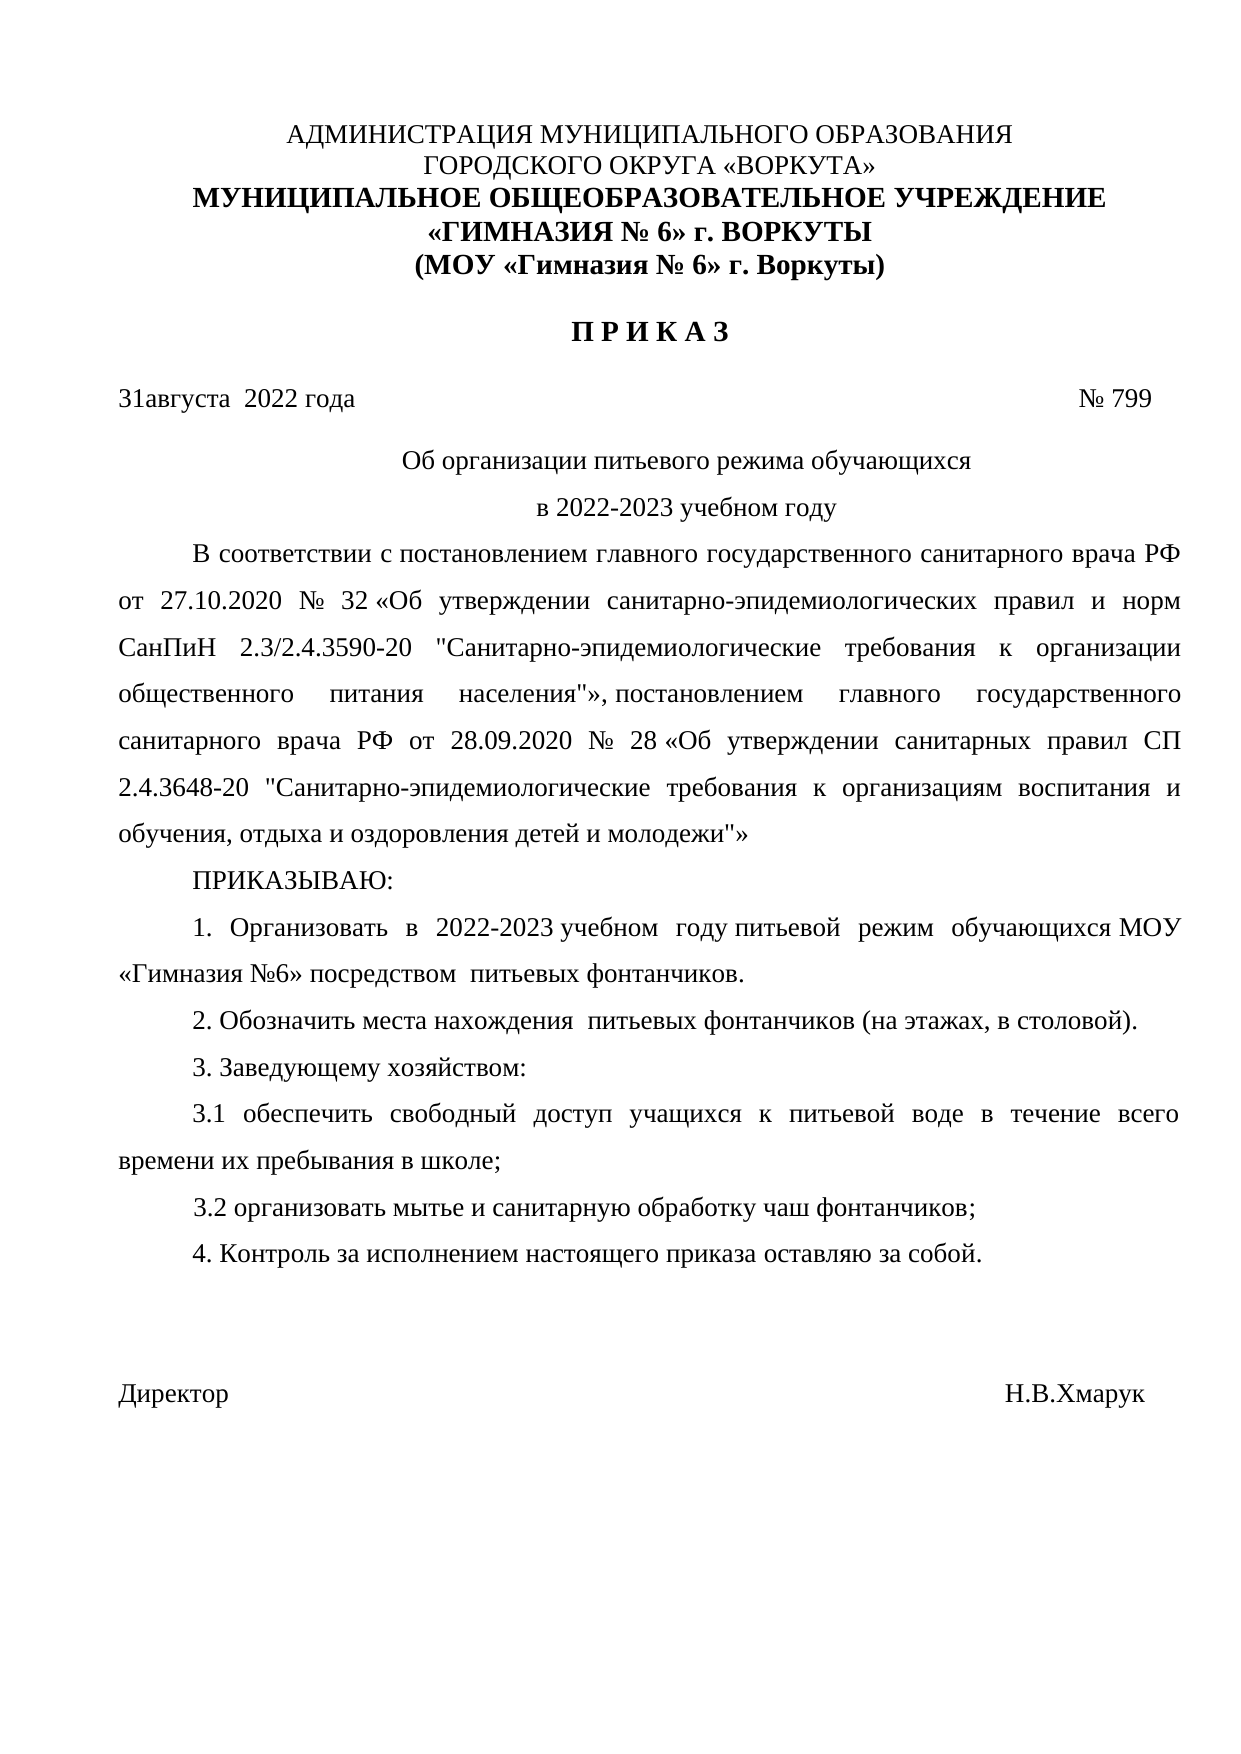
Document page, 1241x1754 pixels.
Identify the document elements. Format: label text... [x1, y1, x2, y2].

text ГОРОДСКОГО ОКРУГА «ВОРКУТА» [118, 149, 1181, 180]
text АДМИНИСТРАЦИЯ МУНИЦИПАЛЬНОГО ОБРАЗОВАНИЯ [118, 118, 1181, 149]
text МУНИЦИПАЛЬНОЕ ОБЩЕОБРАЗОВАТЕЛЬНОЕ УЧРЕЖДЕНИЕ [118, 180, 1181, 214]
text ПРИКАЗЫВАЮ: [118, 864, 1181, 895]
text Об организации питьевого режима обучающихся [118, 444, 1181, 475]
text в 2022-2023 учебном году [118, 491, 1181, 522]
text 3.1 обеспечить свободный доступ учащихся к питьевой воде в течение всего времени их пребывания в школе; [118, 1097, 1181, 1175]
text Директор Н.В.Хмарук [118, 1377, 1181, 1408]
text В соответствии с постановлением главного государственного санитарного врача РФ от 27.10.2020 № 32 «Об утверждении санитарно-эпидемиологических правил и норм СанПиН 2.3/2.4.3590-20 "Санитарно-эпидемиологические требования к организации общественного питания населения"», постановлением главного государственного санитарного врача РФ от 28.09.2020 № 28 «Об утверждении санитарных правил СП 2.4.3648-20 "Санитарно-эпидемиологические требования к организациям воспитания и обучения, отдыха и оздоровления детей и молодежи"» [118, 537, 1182, 848]
text П Р И К А З [118, 314, 1181, 348]
text 2. Обозначить места нахождения питьевых фонтанчиков (на этажах, в столовой). [118, 1004, 1181, 1035]
text 1. Организовать в 2022-2023 учебном году питьевой режим обучающихся МОУ «Гимназия №6» посредством питьевых фонтанчиков. [118, 911, 1181, 988]
text 3.2 организовать мытье и санитарную обработку чаш фонтанчиков; [193, 1191, 1181, 1222]
text «ГИМНАЗИЯ № 6» г. ВОРКУТЫ [118, 214, 1181, 247]
text 3. Заведующему хозяйством: [118, 1051, 1181, 1082]
text (МОУ «Гимназия № 6» г. Воркуты) [118, 247, 1181, 281]
text 31августа 2022 года № 799 [118, 382, 1196, 413]
text 4. Контроль за исполнением настоящего приказа оставляю за собой. [118, 1237, 1181, 1268]
